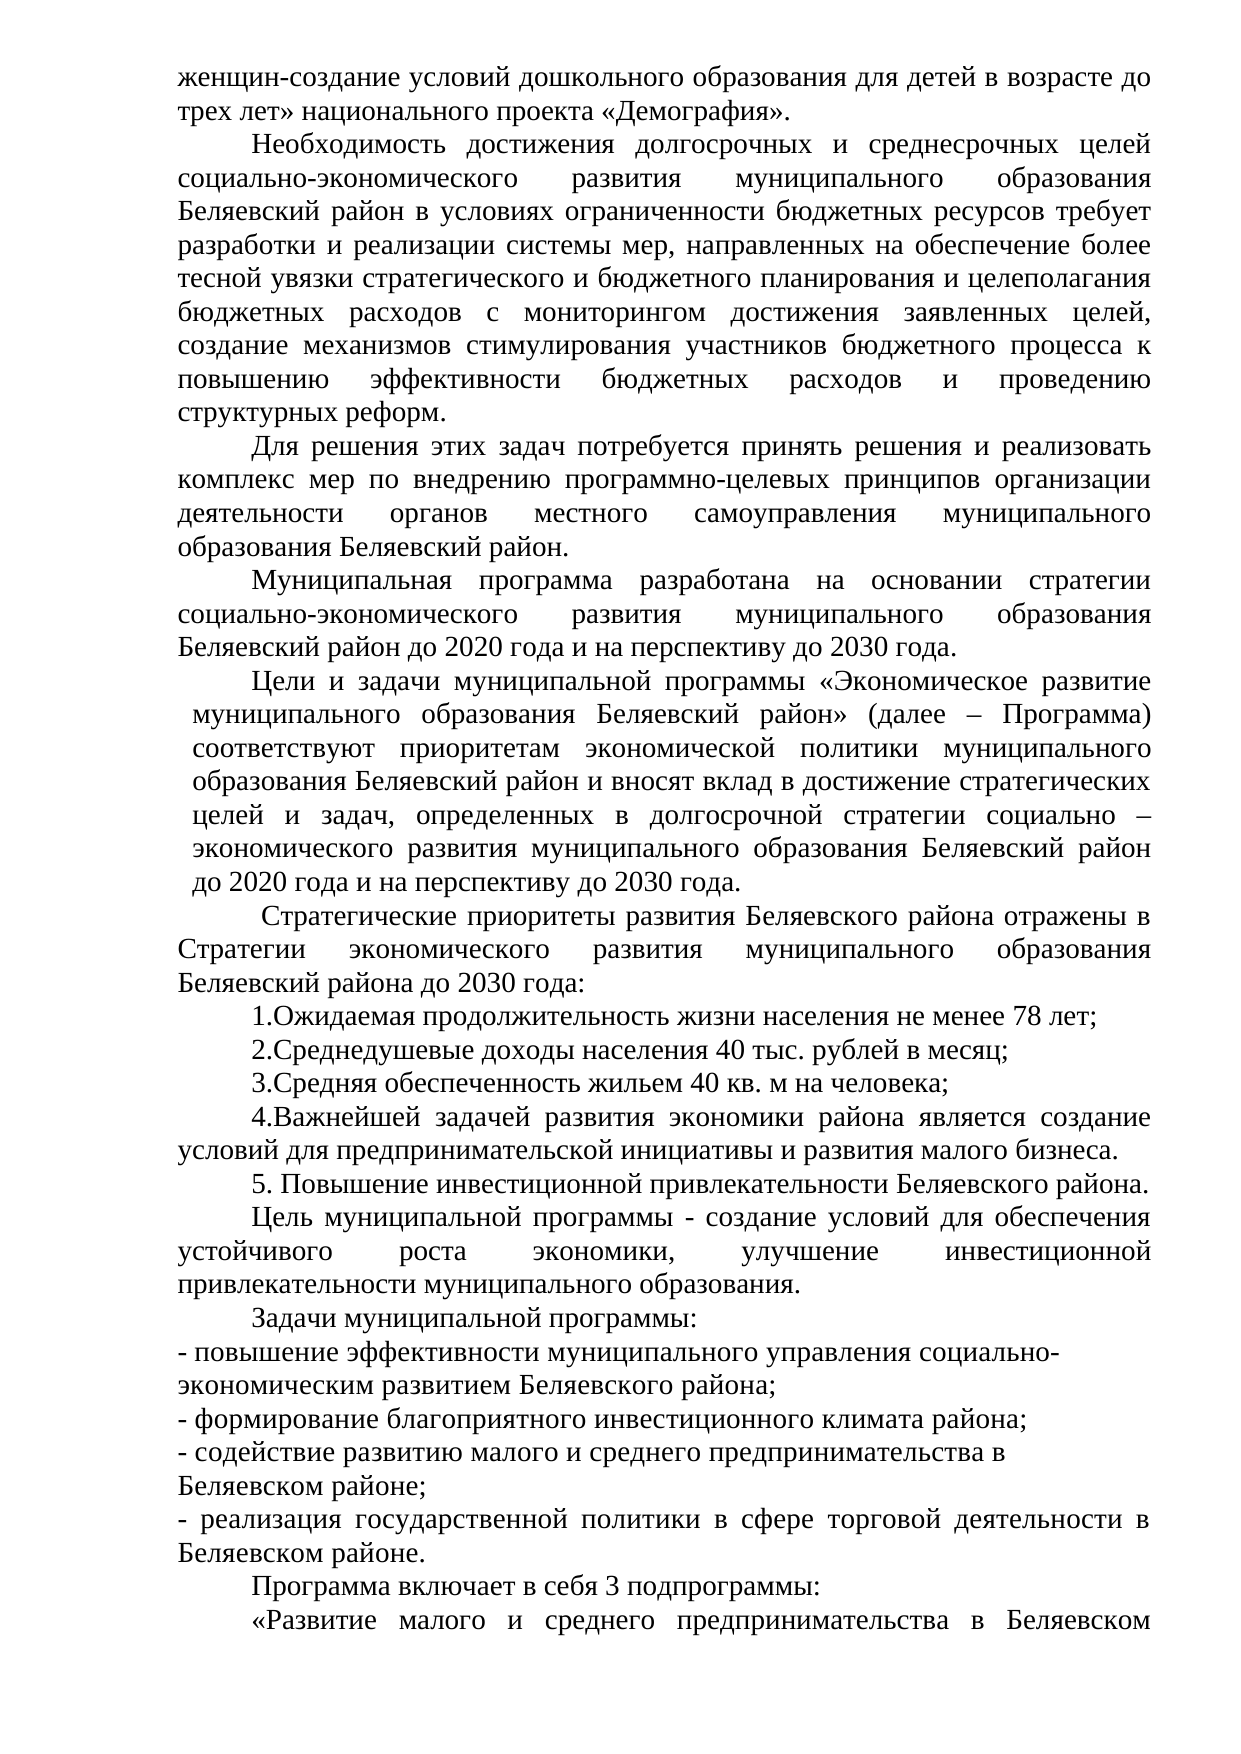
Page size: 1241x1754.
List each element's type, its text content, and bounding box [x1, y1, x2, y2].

text 1.Ожидаемая продолжительность жизни населения не менее 78 лет; [177, 998, 1152, 1032]
text 4.Важнейшей задачей развития экономики района является создание условий для предпринимательской инициативы и развития малого бизнеса. [177, 1099, 1152, 1166]
text 5. Повышение инвестиционной привлекательности Беляевского района. [177, 1166, 1152, 1199]
text - реализация государственной политики в сфере торговой деятельности в Беляевском районе. [177, 1501, 1152, 1568]
text Необходимость достижения долгосрочных и среднесрочных целей социально-экономического развития муниципального образования Беляевский район в условиях ограниченности бюджетных ресурсов требует разработки и реализации системы мер, направленных на обеспечение более тесной увязки стратегического и бюджетного планирования и целеполагания бюджетных расходов с мониторингом достижения заявленных целей, создание механизмов стимулирования участников бюджетного процесса к повышению эффективности бюджетных расходов и проведению структурных реформ. [177, 126, 1152, 428]
text Задачи муниципальной программы: [177, 1300, 1152, 1334]
text Стратегические приоритеты развития Беляевского района отражены в Стратегии экономического развития муниципального образования Беляевский района до 2030 года: [177, 898, 1152, 998]
text Программа включает в себя 3 подпрограммы: [177, 1568, 1152, 1602]
text Цели и задачи муниципальной программы «Экономическое развитие муниципального образования Беляевский район» (далее – Программа) соответствуют приоритетам экономической политики муниципального образования Беляевский район и вносят вклад в достижение стратегических целей и задач, определенных в долгосрочной стратегии социально – экономического развития муниципального образования Беляевский район до 2020 года и на перспективу до 2030 года. [192, 663, 1152, 898]
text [177, 59, 1152, 126]
text - формирование благоприятного инвестиционного климата района; [177, 1401, 1152, 1434]
text Для решения этих задач потребуется принять решения и реализовать комплекс мер по внедрению программно-целевых принципов организации деятельности органов местного самоуправления муниципального образования Беляевский район. [177, 428, 1152, 562]
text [177, 1602, 1152, 1636]
text - повышение эффективности муниципального управления социально-экономическим развитием Беляевского района; [177, 1334, 1152, 1401]
text 3.Средняя обеспеченность жильем 40 кв. м на человека; [177, 1065, 1152, 1099]
text Цель муниципальной программы - создание условий для обеспечения устойчивого роста экономики, улучшение инвестиционной привлекательности муниципального образования. [177, 1199, 1152, 1300]
text - содействие развитию малого и среднего предпринимательства в Беляевском районе; [177, 1434, 1152, 1501]
text 2.Среднедушевые доходы населения 40 тыс. рублей в месяц; [177, 1032, 1152, 1065]
text Муниципальная программа разработана на основании стратегии социально-экономического развития муниципального образования Беляевский район до 2020 года и на перспективу до 2030 года. [177, 562, 1152, 663]
